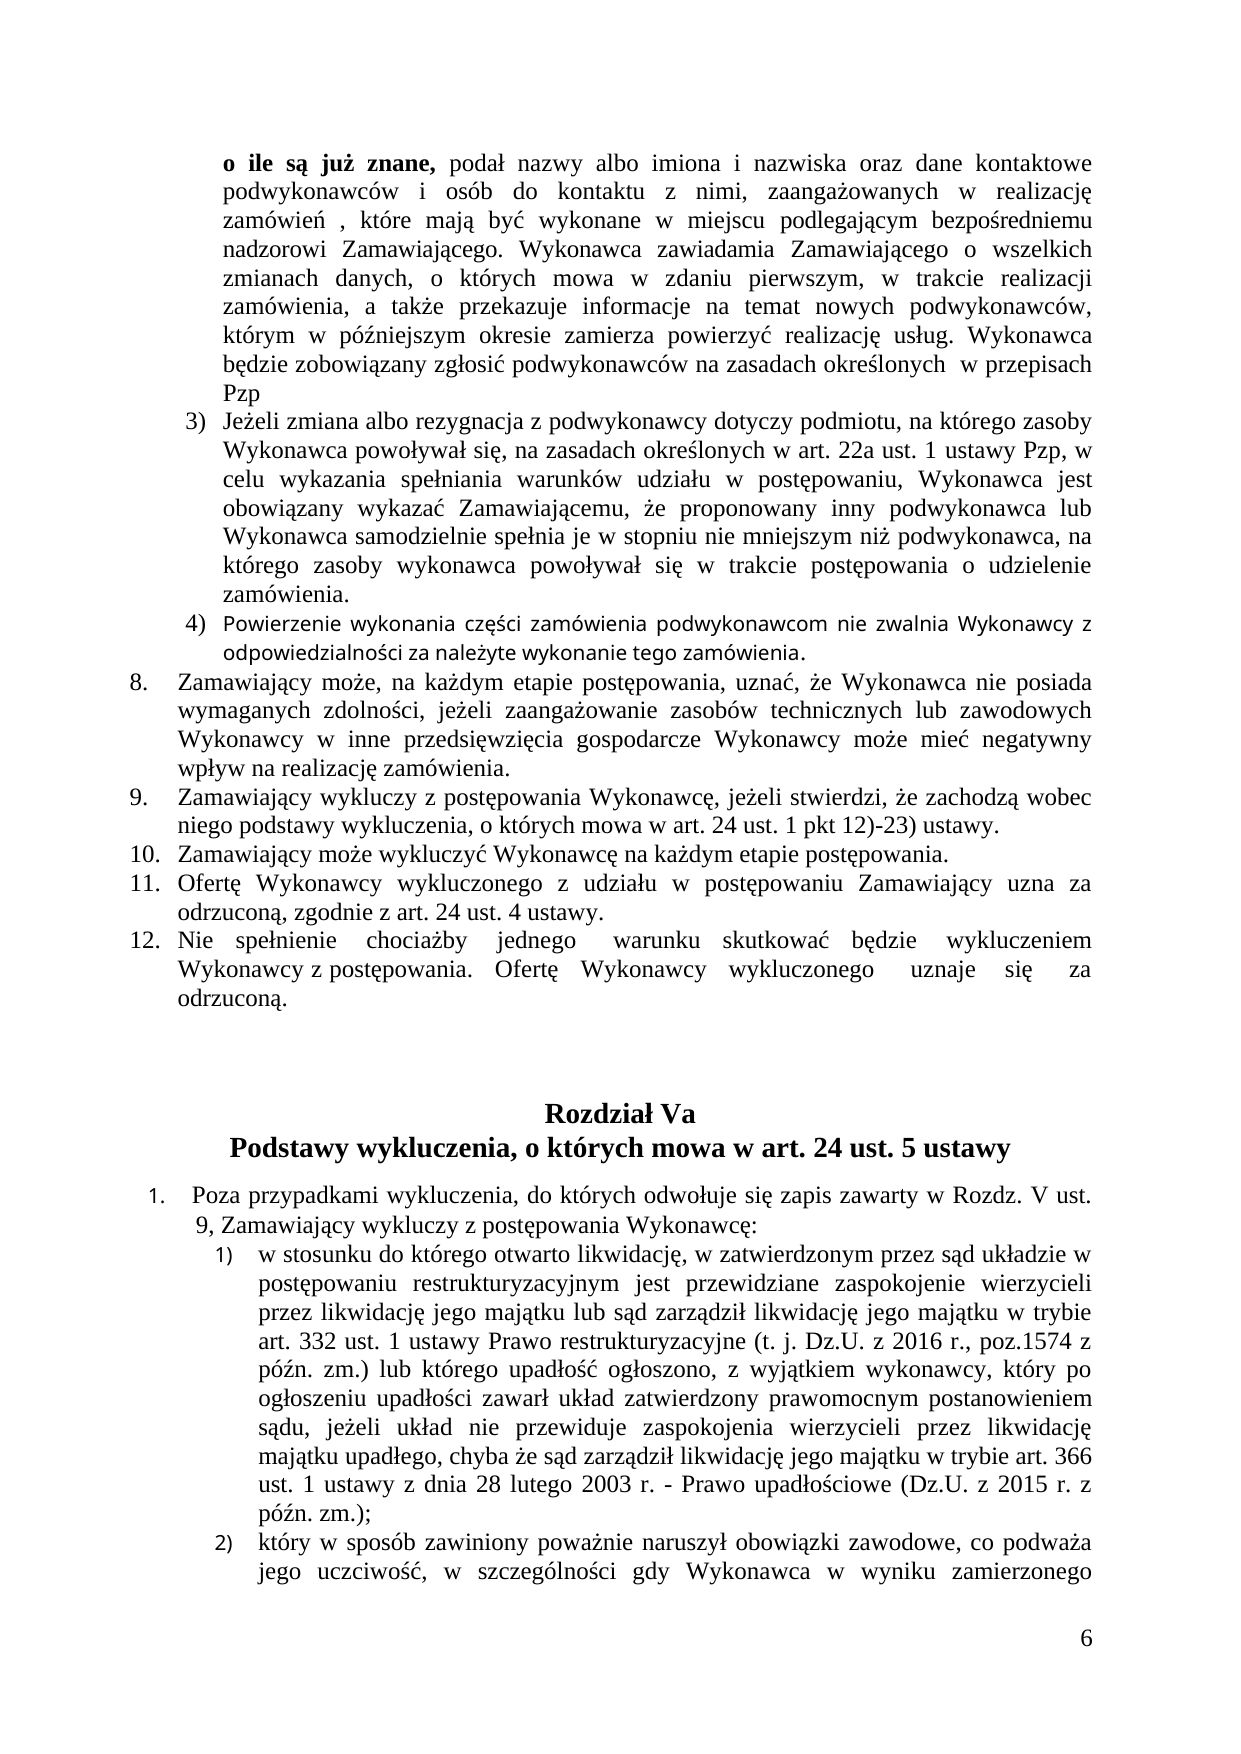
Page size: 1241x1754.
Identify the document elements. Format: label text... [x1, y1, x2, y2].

list Nie spełnienie chociażby jednego warunku skutkować będzie wykluczeniem Wykonawcy z postępowania. Ofertę Wykonawcy wykluczonego uznaje się za odrzuconą. [129, 925, 1093, 1012]
text Podstawy wykluczenia, o których mowa w art. 24 ust. 5 ustawy [148, 1130, 1093, 1163]
list Powierzenie wykonania części zamówienia podwykonawcom nie zwalnia Wykonawcy z odpowiedzialności za należyte wykonanie tego zamówienia. [185, 608, 1093, 667]
text Rozdział Va [148, 1096, 1093, 1130]
list Jeżeli zmiana albo rezygnacja z podwykonawcy dotyczy podmiotu, na którego zasoby Wykonawca powoływał się, na zasadach określonych w art. 22a ust. 1 ustawy Pzp, w celu wykazania spełniania warunków udziału w postępowaniu, Wykonawca jest obowiązany wykazać Zamawiającemu, że proponowany inny podwykonawca lub Wykonawca samodzielnie spełnia je w stopniu nie mniejszym niż podwykonawca, na którego zasoby wykonawca powoływał się w trakcie postępowania o udzielenie zamówienia. [185, 406, 1093, 608]
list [185, 148, 1093, 406]
list Zamawiający wykluczy z postępowania Wykonawcę, jeżeli stwierdzi, że zachodzą wobec niego podstawy wykluczenia, o których mowa w art. 24 ust. 1 pkt 12)-23) ustawy. [129, 782, 1093, 839]
list w stosunku do którego otwarto likwidację, w zatwierdzonym przez sąd układzie w postępowaniu restrukturyzacyjnym jest przewidziane zaspokojenie wierzycieli przez likwidację jego majątku lub sąd zarządził likwidację jego majątku w trybie art. 332 ust. 1 ustawy Prawo restrukturyzacyjne (t. j. Dz.U. z 2016 r., poz.1574 z późn. zm.) lub którego upadłość ogłoszono, z wyjątkiem wykonawcy, który po ogłoszeniu upadłości zawarł układ zatwierdzony prawomocnym postanowieniem sądu, jeżeli układ nie przewiduje zaspokojenia wierzycieli przez likwidację majątku upadłego, chyba że sąd zarządził likwidację jego majątku w trybie art. 366 ust. 1 ustawy z dnia 28 lutego 2003 r. - Prawo upadłościowe (Dz.U. z 2015 r. z późn. zm.); [214, 1239, 1093, 1527]
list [214, 1527, 1093, 1585]
list Zamawiający może wykluczyć Wykonawcę na każdym etapie postępowania. [129, 839, 1093, 868]
list Ofertę Wykonawcy wykluczonego z udziału w postępowaniu Zamawiający uzna za odrzuconą, zgodnie z art. 24 ust. 4 ustawy. [129, 868, 1093, 925]
list Poza przypadkami wykluczenia, do których odwołuje się zapis zawarty w Rozdz. V ust. 9, Zamawiający wykluczy z postępowania Wykonawcę: [148, 1181, 1093, 1239]
list Zamawiający może, na każdym etapie postępowania, uznać, że Wykonawca nie posiada wymaganych zdolności, jeżeli zaangażowanie zasobów technicznych lub zawodowych Wykonawcy w inne przedsięwzięcia gospodarcze Wykonawcy może mieć negatywny wpływ na realizację zamówienia. [129, 667, 1093, 782]
